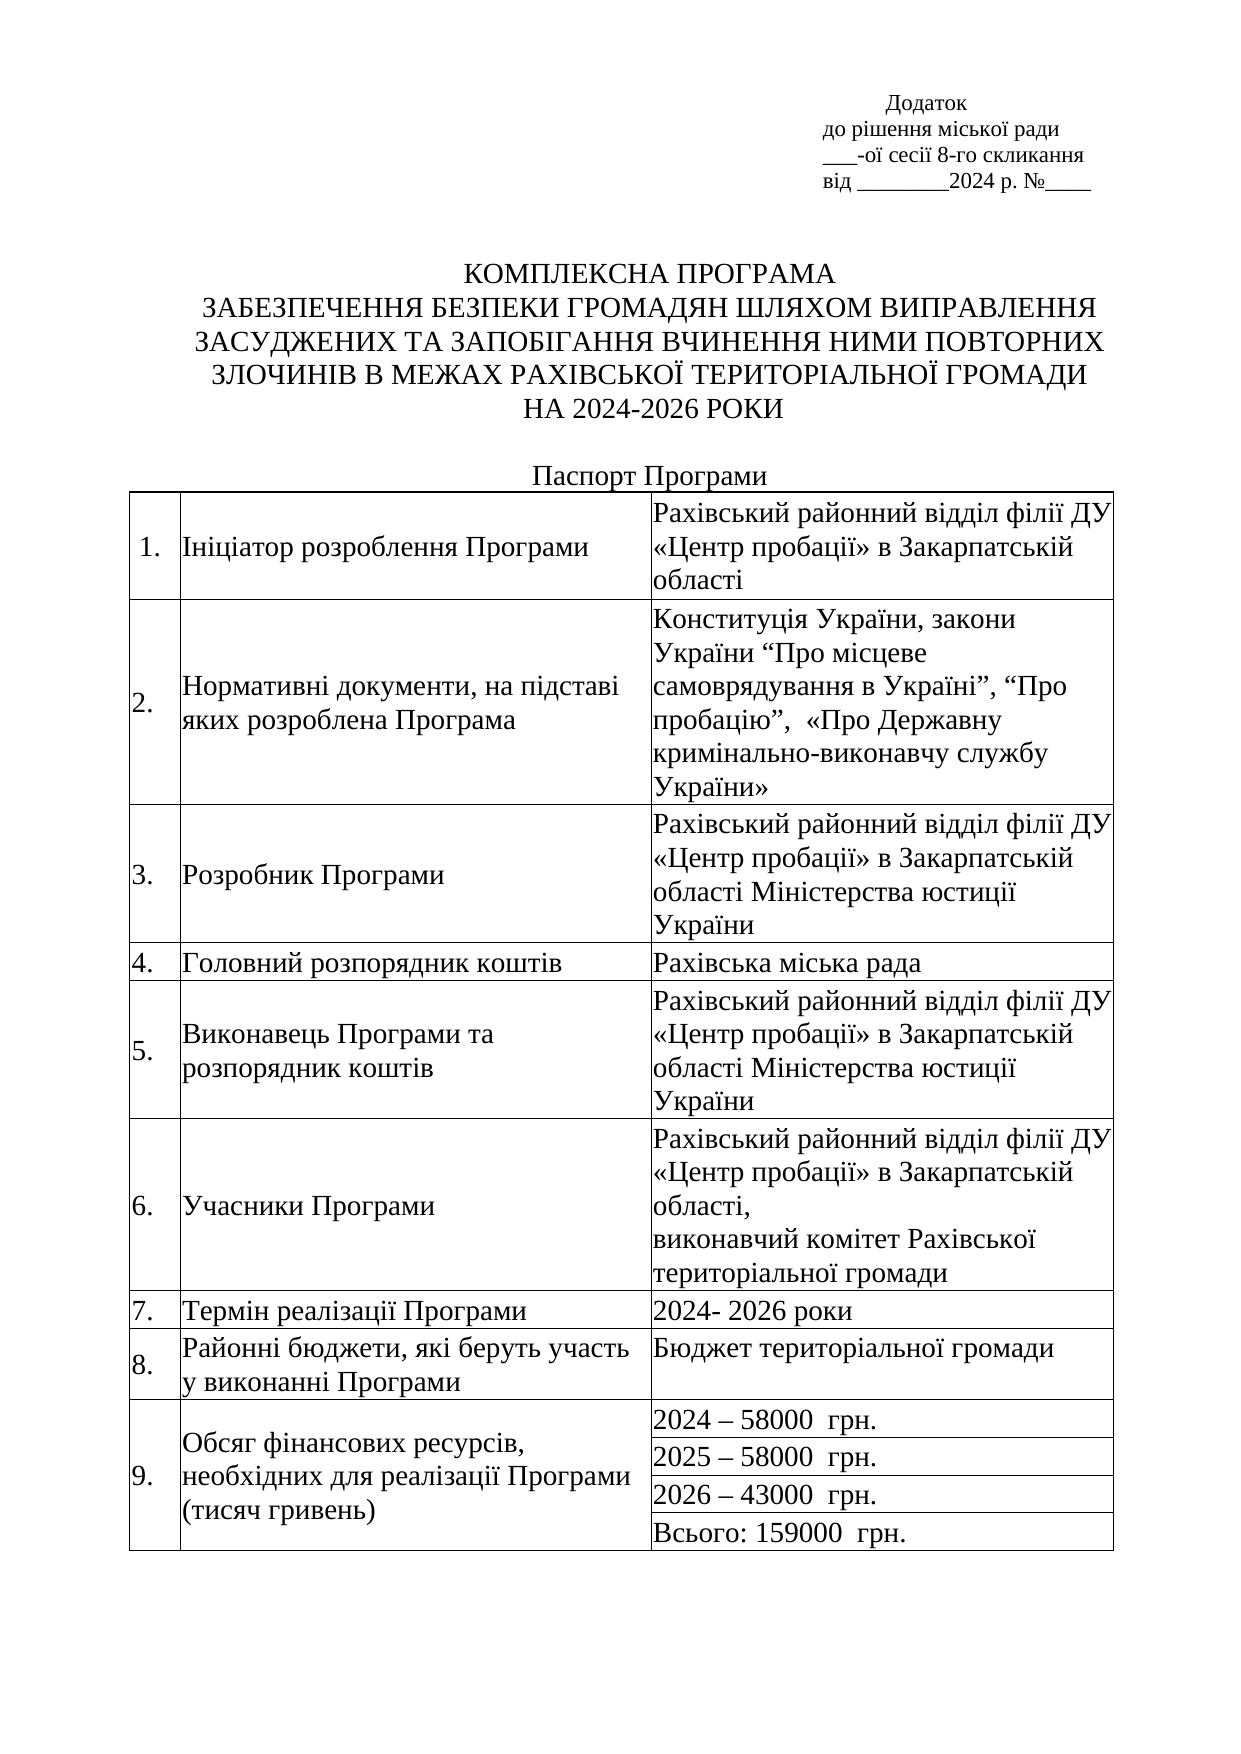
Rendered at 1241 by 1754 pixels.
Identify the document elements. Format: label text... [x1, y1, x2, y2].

table_cell Рахівський районний відділ філії ДУ «Центр пробації» в Закарпатській області Міністерства юстиції України [652, 805, 1113, 942]
table_cell Головний розпорядник коштів [181, 943, 651, 980]
table_cell 2025 – 58000 грн. [652, 1438, 1113, 1474]
table_cell 2026 – 43000 грн. [652, 1476, 1113, 1512]
text КОМПЛЕКСНА ПРОГРАМА [148, 257, 1152, 290]
table_header Рахівський районний відділ філії ДУ «Центр пробації» в Закарпатській області [652, 493, 1113, 598]
table_cell Виконавець Програми та розпорядник коштів [181, 981, 651, 1118]
table_cell 2. [130, 600, 180, 804]
table_header Додаток до рішення міської ради ___-ої сесії 8-го скликання від ________2024 р. №____ [811, 89, 1152, 223]
table_cell Термін реалізації Програми [181, 1291, 651, 1328]
table_cell 7. [130, 1291, 180, 1328]
table_cell 2024 – 58000 грн. [652, 1400, 1113, 1437]
table_cell Рахівська міська рада [652, 943, 1113, 980]
text Паспорт Програми [148, 458, 1152, 491]
table_cell 4. [130, 943, 180, 980]
table_cell 9. [130, 1400, 180, 1550]
table_cell 5. [130, 981, 180, 1118]
table_cell Нормативні документи, на підставі яких розроблена Програма [181, 600, 651, 804]
table_cell Обсяг фінансових ресурсів, необхідних для реалізації Програми (тисяч гривень) [181, 1400, 651, 1550]
table_cell 2024- 2026 роки [652, 1291, 1113, 1328]
table_cell Бюджет територіальної громади [652, 1329, 1113, 1399]
table_cell Всього: 159000 грн. [652, 1513, 1113, 1550]
table_cell Рахівський районний відділ філії ДУ «Центр пробації» в Закарпатській області, виконавчий комітет Рахівської територіальної громади [652, 1119, 1113, 1290]
text НА 2024-2026 РОКИ [148, 391, 1152, 424]
text ЗАБЕЗПЕЧЕННЯ БЕЗПЕКИ ГРОМАДЯН ШЛЯХОМ ВИПРАВЛЕННЯ ЗАСУДЖЕНИХ ТА ЗАПОБІГАННЯ ВЧИНЕННЯ НИМИ ПОВТОРНИХ ЗЛОЧИНІВ В МЕЖАХ РАХІВСЬКОЇ ТЕРИТОРІАЛЬНОЇ ГРОМАДИ [148, 290, 1152, 391]
table_cell 6. [130, 1119, 180, 1290]
table_cell Конституція України, закони України “Про місцеве самоврядування в Україні”, “Про пробацію”, «Про Державну кримінально-виконавчу службу України» [652, 600, 1113, 804]
table_cell Розробник Програми [181, 805, 651, 942]
table_cell 8. [130, 1329, 180, 1399]
table_cell Районні бюджети, які беруть участь у виконанні Програми [181, 1329, 651, 1399]
table_header 1. [130, 493, 180, 598]
table_cell Рахівський районний відділ філії ДУ «Центр пробації» в Закарпатській області Міністерства юстиції України [652, 981, 1113, 1118]
table_cell 3. [130, 805, 180, 942]
table_header Ініціатор розроблення Програми [181, 493, 651, 598]
table_cell Учасники Програми [181, 1119, 651, 1290]
